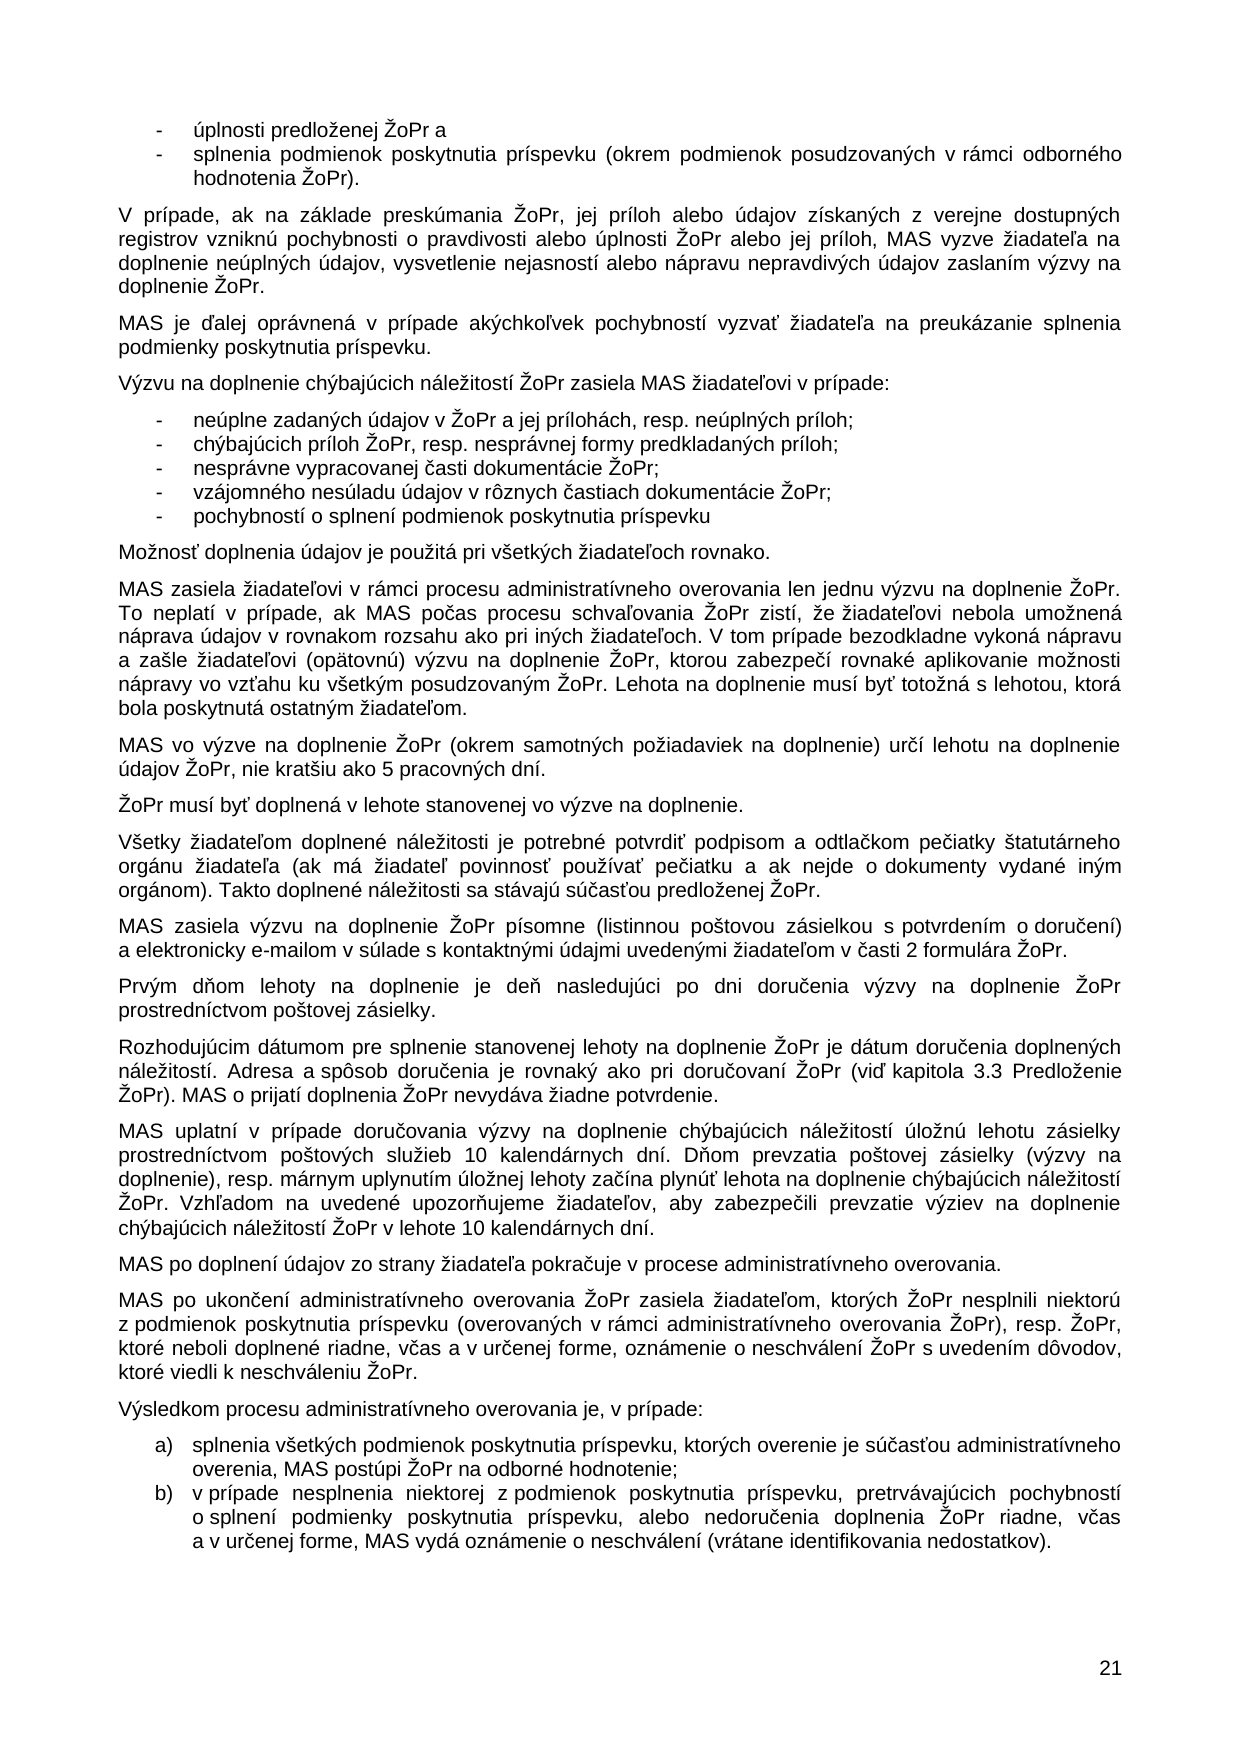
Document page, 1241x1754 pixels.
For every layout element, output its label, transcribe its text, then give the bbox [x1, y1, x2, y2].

list splnenia všetkých podmienok poskytnutia príspevku, ktorých overenie je súčasťou administratívneho overenia, MAS postúpi ŽoPr na odborné hodnotenie; [154, 1433, 1122, 1481]
text MAS zasiela žiadateľovi v rámci procesu administratívneho overovania len jednu výzvu na doplnenie ŽoPr. To neplatí v prípade, ak MAS počas procesu schvaľovania ŽoPr zistí, že žiadateľovi nebola umožnená náprava údajov v rovnakom rozsahu ako pri iných žiadateľoch. V tom prípade bezodkladne vykoná nápravu a zašle žiadateľovi (opätovnú) výzvu na doplnenie ŽoPr, ktorou zabezpečí rovnaké aplikovanie možnosti nápravy vo vzťahu ku všetkým posudzovaným ŽoPr. Lehota na doplnenie musí byť totožná s lehotou, ktorá bola poskytnutá ostatným žiadateľom. [118, 576, 1122, 720]
list v prípade nesplnenia niektorej z podmienok poskytnutia príspevku, pretrvávajúcich pochybností o splnení podmienky poskytnutia príspevku, alebo nedoručenia doplnenia ŽoPr riadne, včas a v určenej forme, MAS vydá oznámenie o neschválení (vrátane identifikovania nedostatkov). [154, 1481, 1122, 1553]
text MAS po ukončení administratívneho overovania ŽoPr zasiela žiadateľom, ktorých ŽoPr nesplnili niektorú z podmienok poskytnutia príspevku (overovaných v rámci administratívneho overovania ŽoPr), resp. ŽoPr, ktoré neboli doplnené riadne, včas a v určenej forme, oznámenie o neschválení ŽoPr s uvedením dôvodov, ktoré viedli k neschváleniu ŽoPr. [118, 1288, 1122, 1384]
text MAS po doplnení údajov zo strany žiadateľa pokračuje v procese administratívneho overovania. [118, 1252, 1122, 1276]
list nesprávne vypracovanej časti dokumentácie ŽoPr; [156, 456, 1122, 479]
list úplnosti predloženej ŽoPr a [156, 118, 1122, 142]
text MAS uplatní v prípade doručovania výzvy na doplnenie chýbajúcich náležitostí úložnú lehotu zásielky prostredníctvom poštových služieb 10 kalendárnych dní. Dňom prevzatia poštovej zásielky (výzvy na doplnenie), resp. márnym uplynutím úložnej lehoty začína plynúť lehota na doplnenie chýbajúcich náležitostí ŽoPr. Vzhľadom na uvedené upozorňujeme žiadateľov, aby zabezpečili prevzatie výziev na doplnenie chýbajúcich náležitostí ŽoPr v lehote 10 kalendárnych dní. [118, 1119, 1122, 1239]
list neúplne zadaných údajov v ŽoPr a jej prílohách, resp. neúplných príloh; [156, 408, 1122, 432]
list splnenia podmienok poskytnutia príspevku (okrem podmienok posudzovaných v rámci odborného hodnotenia ŽoPr). [156, 142, 1122, 190]
text Rozhodujúcim dátumom pre splnenie stanovenej lehoty na doplnenie ŽoPr je dátum doručenia doplnených náležitostí. Adresa a spôsob doručenia je rovnaký ako pri doručovaní ŽoPr (viď kapitola 3.3 Predloženie ŽoPr). MAS o prijatí doplnenia ŽoPr nevydáva žiadne potvrdenie. [118, 1035, 1122, 1107]
text MAS zasiela výzvu na doplnenie ŽoPr písomne (listinnou poštovou zásielkou s potvrdením o doručení) a elektronicky e-mailom v súlade s kontaktnými údajmi uvedenými žiadateľom v časti 2 formulára ŽoPr. [118, 914, 1122, 962]
text Možnosť doplnenia údajov je použitá pri všetkých žiadateľoch rovnako. [118, 540, 1122, 564]
list vzájomného nesúladu údajov v rôznych častiach dokumentácie ŽoPr; [156, 479, 1122, 503]
text V prípade, ak na základe preskúmania ŽoPr, jej príloh alebo údajov získaných z verejne dostupných registrov vzniknú pochybnosti o pravdivosti alebo úplnosti ŽoPr alebo jej príloh, MAS vyzve žiadateľa na doplnenie neúplných údajov, vysvetlenie nejasností alebo nápravu nepravdivých údajov zaslaním výzvy na doplnenie ŽoPr. [118, 202, 1122, 298]
text MAS vo výzve na doplnenie ŽoPr (okrem samotných požiadaviek na doplnenie) určí lehotu na doplnenie údajov ŽoPr, nie kratšiu ako 5 pracovných dní. [118, 733, 1122, 781]
list chýbajúcich príloh ŽoPr, resp. nesprávnej formy predkladaných príloh; [156, 432, 1122, 456]
text ŽoPr musí byť doplnená v lehote stanovenej vo výzve na doplnenie. [118, 793, 1122, 817]
text Výsledkom procesu administratívneho overovania je, v prípade: [118, 1397, 1122, 1421]
text Všetky žiadateľom doplnené náležitosti je potrebné potvrdiť podpisom a odtlačkom pečiatky štatutárneho orgánu žiadateľa (ak má žiadateľ povinnosť používať pečiatku a ak nejde o dokumenty vydané iným orgánom). Takto doplnené náležitosti sa stávajú súčasťou predloženej ŽoPr. [118, 829, 1122, 901]
text Prvým dňom lehoty na doplnenie je deň nasledujúci po dni doručenia výzvy na doplnenie ŽoPr prostredníctvom poštovej zásielky. [118, 974, 1122, 1022]
text Výzvu na doplnenie chýbajúcich náležitostí ŽoPr zasiela MAS žiadateľovi v prípade: [118, 371, 1122, 395]
text MAS je ďalej oprávnená v prípade akýchkoľvek pochybností vyzvať žiadateľa na preukázanie splnenia podmienky poskytnutia príspevku. [118, 311, 1122, 359]
list pochybností o splnení podmienok poskytnutia príspevku [156, 503, 1122, 527]
